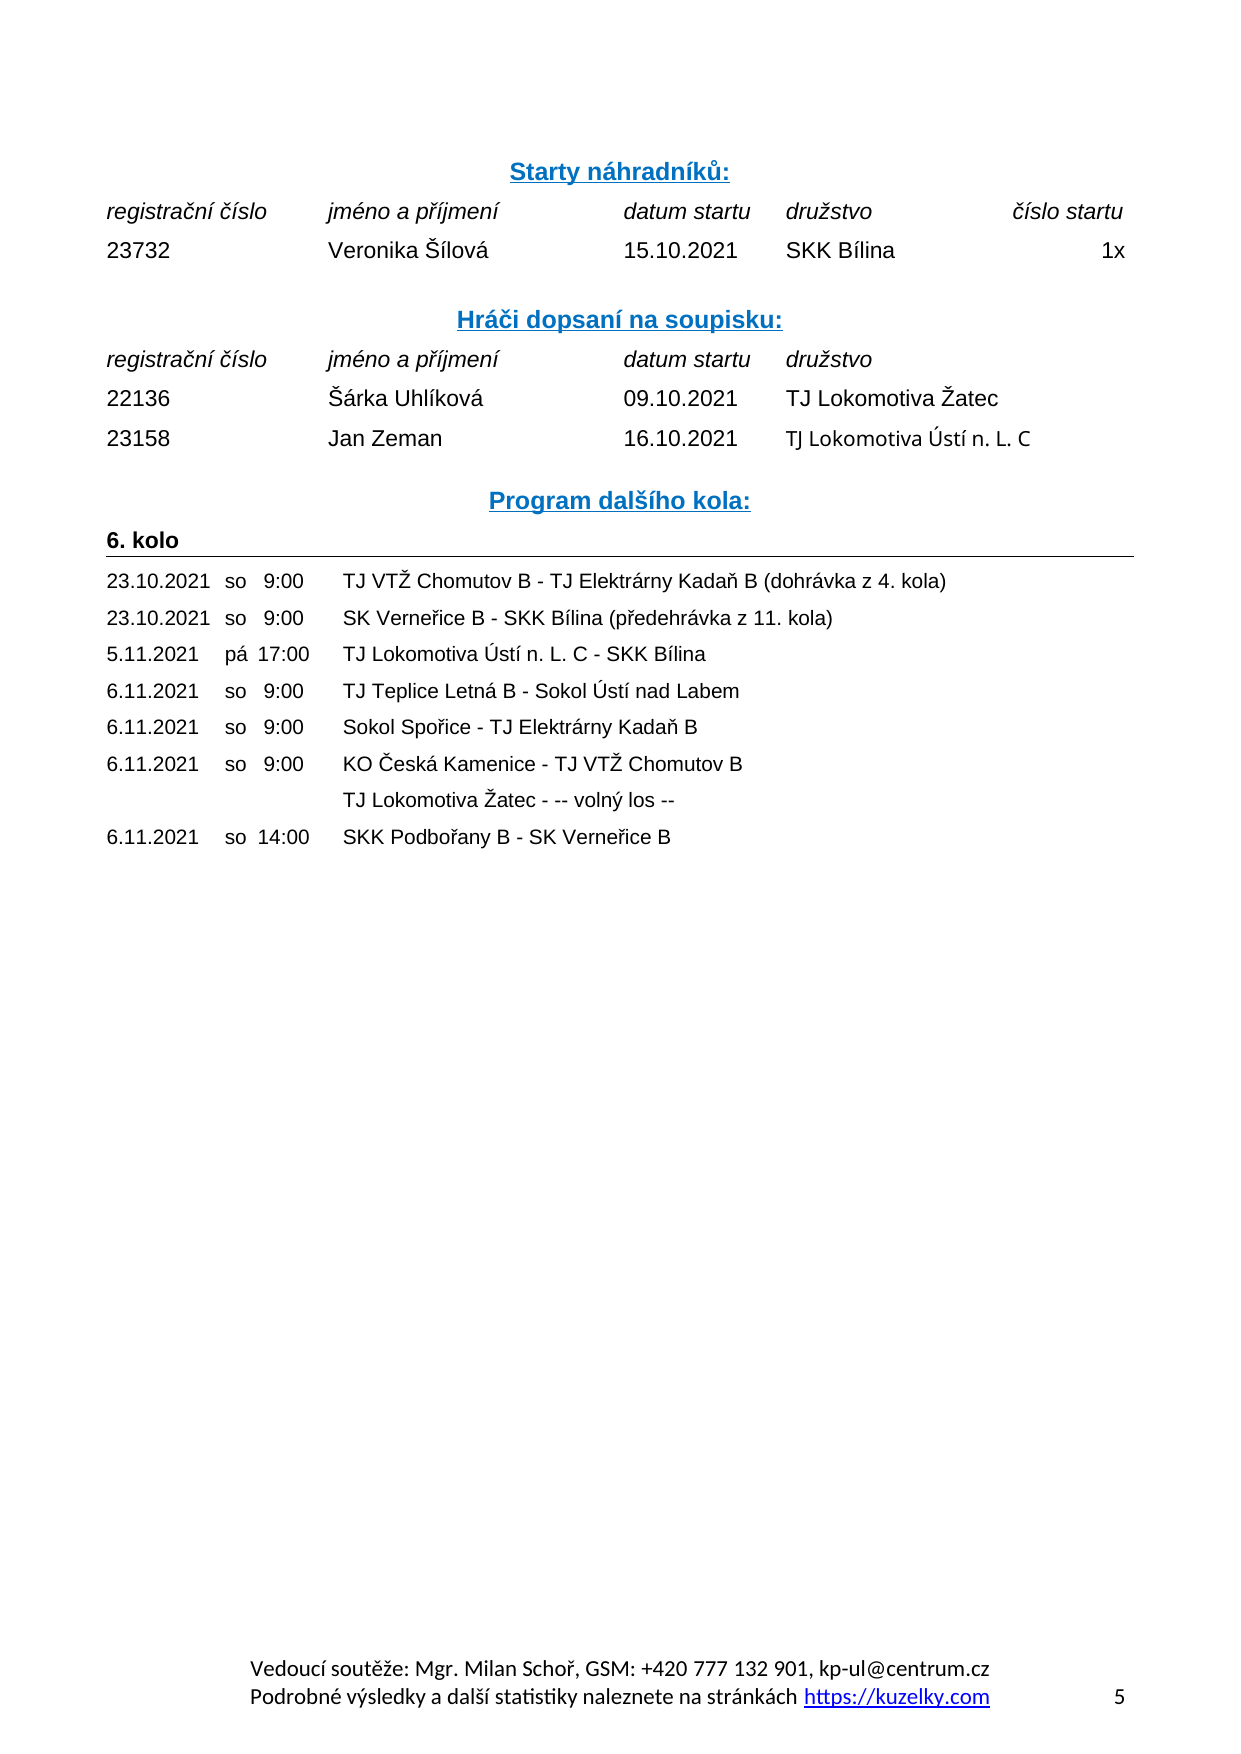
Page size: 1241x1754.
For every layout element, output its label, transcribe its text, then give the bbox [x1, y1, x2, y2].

text TJ Lokomotiva Žatec - -- volný los -- [106, 788, 1134, 812]
text 6. kolo [106, 527, 1134, 556]
text registrační číslo jméno a příjmení datum startu družstvo číslo startu [106, 198, 1134, 224]
text 5.11.2021 pá 17:00 TJ Lokomotiva Ústí n. L. C - SKK Bílina [106, 642, 1134, 666]
text Hráči dopsaní na soupisku: [94, 276, 1145, 333]
text 6.11.2021 so 9:00 KO Česká Kamenice - TJ VTŽ Chomutov B [106, 752, 1134, 776]
text Program dalšího kola: [94, 486, 1145, 515]
text 6.11.2021 so 9:00 Sokol Spořice - TJ Elektrárny Kadaň B [106, 715, 1134, 739]
text 22136 Šárka Uhlíková 09.10.2021 TJ Lokomotiva Žatec [106, 385, 1134, 411]
text 23732 Veronika Šílová 15.10.2021 SKK Bílina 1x [106, 237, 1134, 263]
text 23.10.2021 so 9:00 SK Verneřice B - SKK Bílina (předehrávka z 11. kola) [106, 606, 1134, 630]
text registrační číslo jméno a příjmení datum startu družstvo [106, 346, 1134, 372]
text 6.11.2021 so 14:00 SKK Podbořany B - SK Verneřice B [106, 824, 1134, 848]
text Starty náhradníků: [94, 157, 1145, 186]
text 23158 Jan Zeman 16.10.2021 TJ Lokomotiva Ústí n. L. C [106, 424, 1134, 452]
text 23.10.2021 so 9:00 TJ VTŽ Chomutov B - TJ Elektrárny Kadaň B (dohrávka z 4. kola) [106, 569, 1134, 593]
text 6.11.2021 so 9:00 TJ Teplice Letná B - Sokol Ústí nad Labem [106, 679, 1134, 703]
